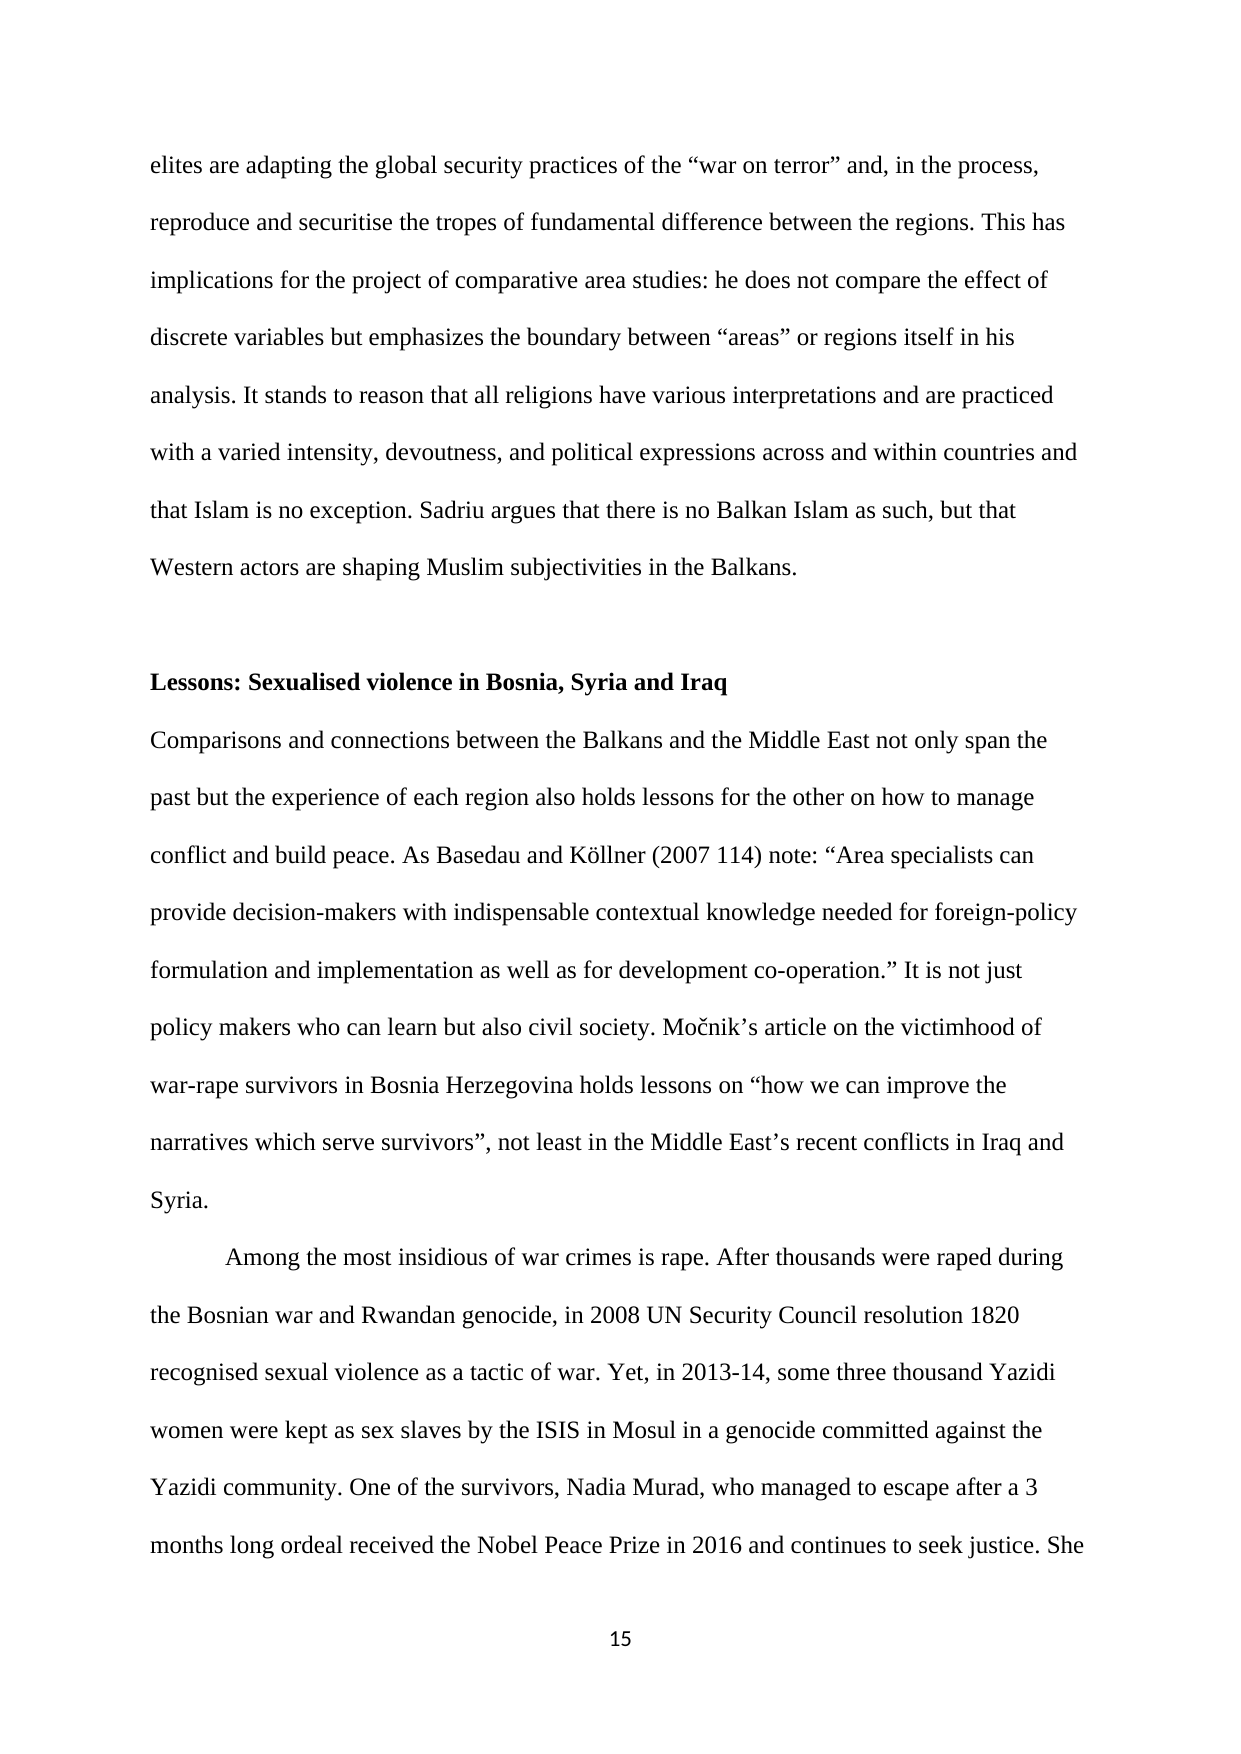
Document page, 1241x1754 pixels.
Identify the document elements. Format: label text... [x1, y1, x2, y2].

text Comparisons and connections between the Balkans and the Middle East not only span the past but the experience of each region also holds lessons for the other on how to manage conflict and build peace. As Basedau and Köllner (2007 114) note: “Area specialists can provide decision-makers with indispensable contextual knowledge needed for foreign-policy formulation and implementation as well as for development co-operation.” It is not just policy makers who can learn but also civil society. Močnik’s article on the victimhood of war-rape survivors in Bosnia Herzegovina holds lessons on “how we can improve the narratives which serve survivors”, not least in the Middle East’s recent conflicts in Iraq and Syria. [150, 725, 1090, 1214]
text Lessons: Sexualised violence in Bosnia, Syria and Iraq [150, 667, 1090, 696]
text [150, 150, 1090, 581]
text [150, 1242, 1090, 1559]
